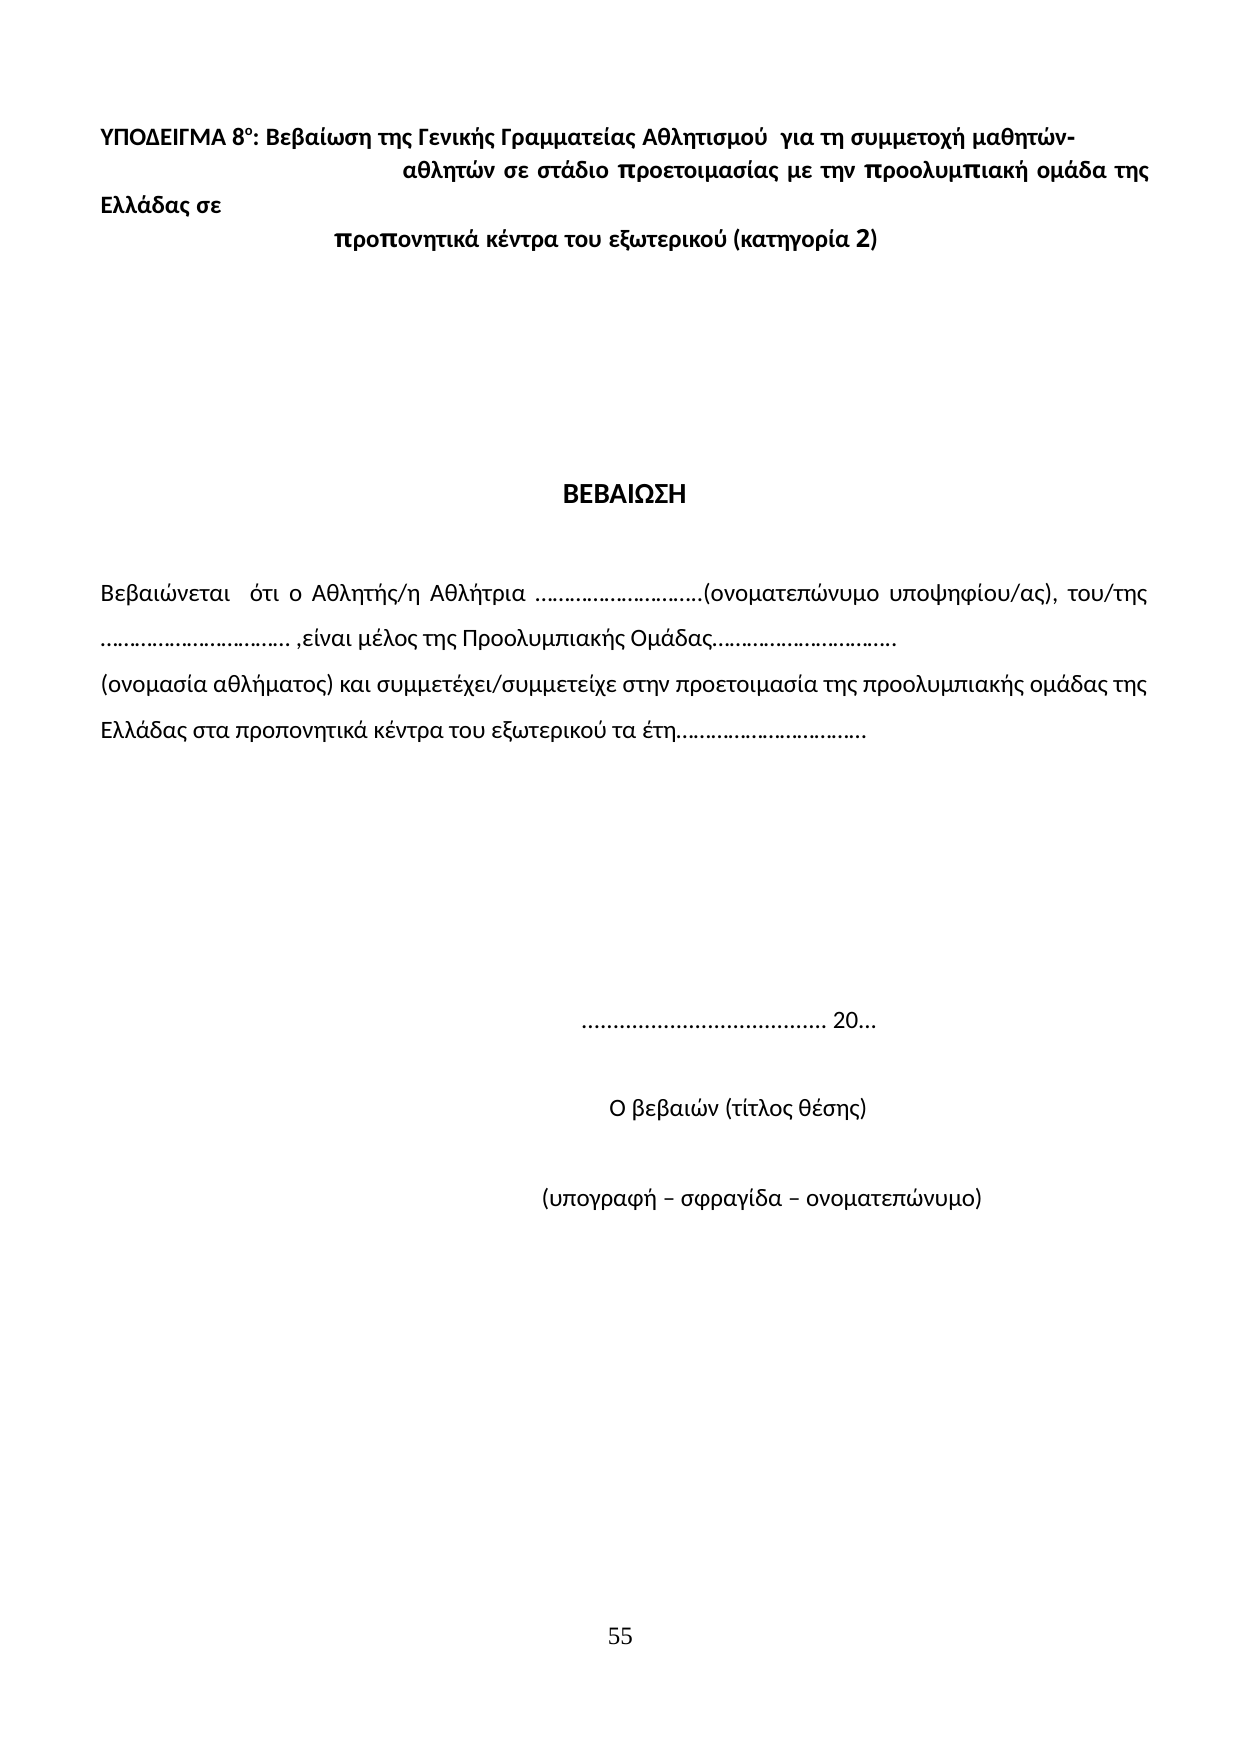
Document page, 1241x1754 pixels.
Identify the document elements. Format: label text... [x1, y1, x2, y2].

text ΒΕΒΑΙΩΣΗ [100, 475, 1149, 511]
text (ονομασία αθλήματος) και συμμετέχει/συμμετείχε στην προετοιμασία της προολυμπιακής ομάδας της Ελλάδας στα προπονητικά κέντρα του εξωτερικού τα έτη…………………………… [100, 668, 1149, 744]
text Bεβαιώνεται ότι o Αθλητής/η Αθλήτρια ………………………..(ονοματεπώνυμο υποψηφίου/ας), του/της …………………………… ,είναι μέλος της Προολυμπιακής Ομάδας………………………….. [100, 577, 1149, 653]
text ΥΠΟΔΕΙΓΜΑ 8ο: Βεβαίωση της Γενικής Γραμματείας Αθλητισμού για τη συμμετοχή μαθητών- [100, 118, 1149, 152]
text ....................................... 20... [100, 1004, 1149, 1034]
text (υπογραφή – σφραγίδα – ονοματεπώνυμο) [100, 1182, 1149, 1212]
text αθλητών σε στάδιο προετοιμασίας με την προολυμπιακή ομάδα της Ελλάδας σε [100, 152, 1149, 220]
text Ο βεβαιών (τίτλος θέσης) [100, 1092, 1149, 1122]
text προπονητικά κέντρα του εξωτερικού (κατηγορία 2) [100, 220, 1149, 254]
